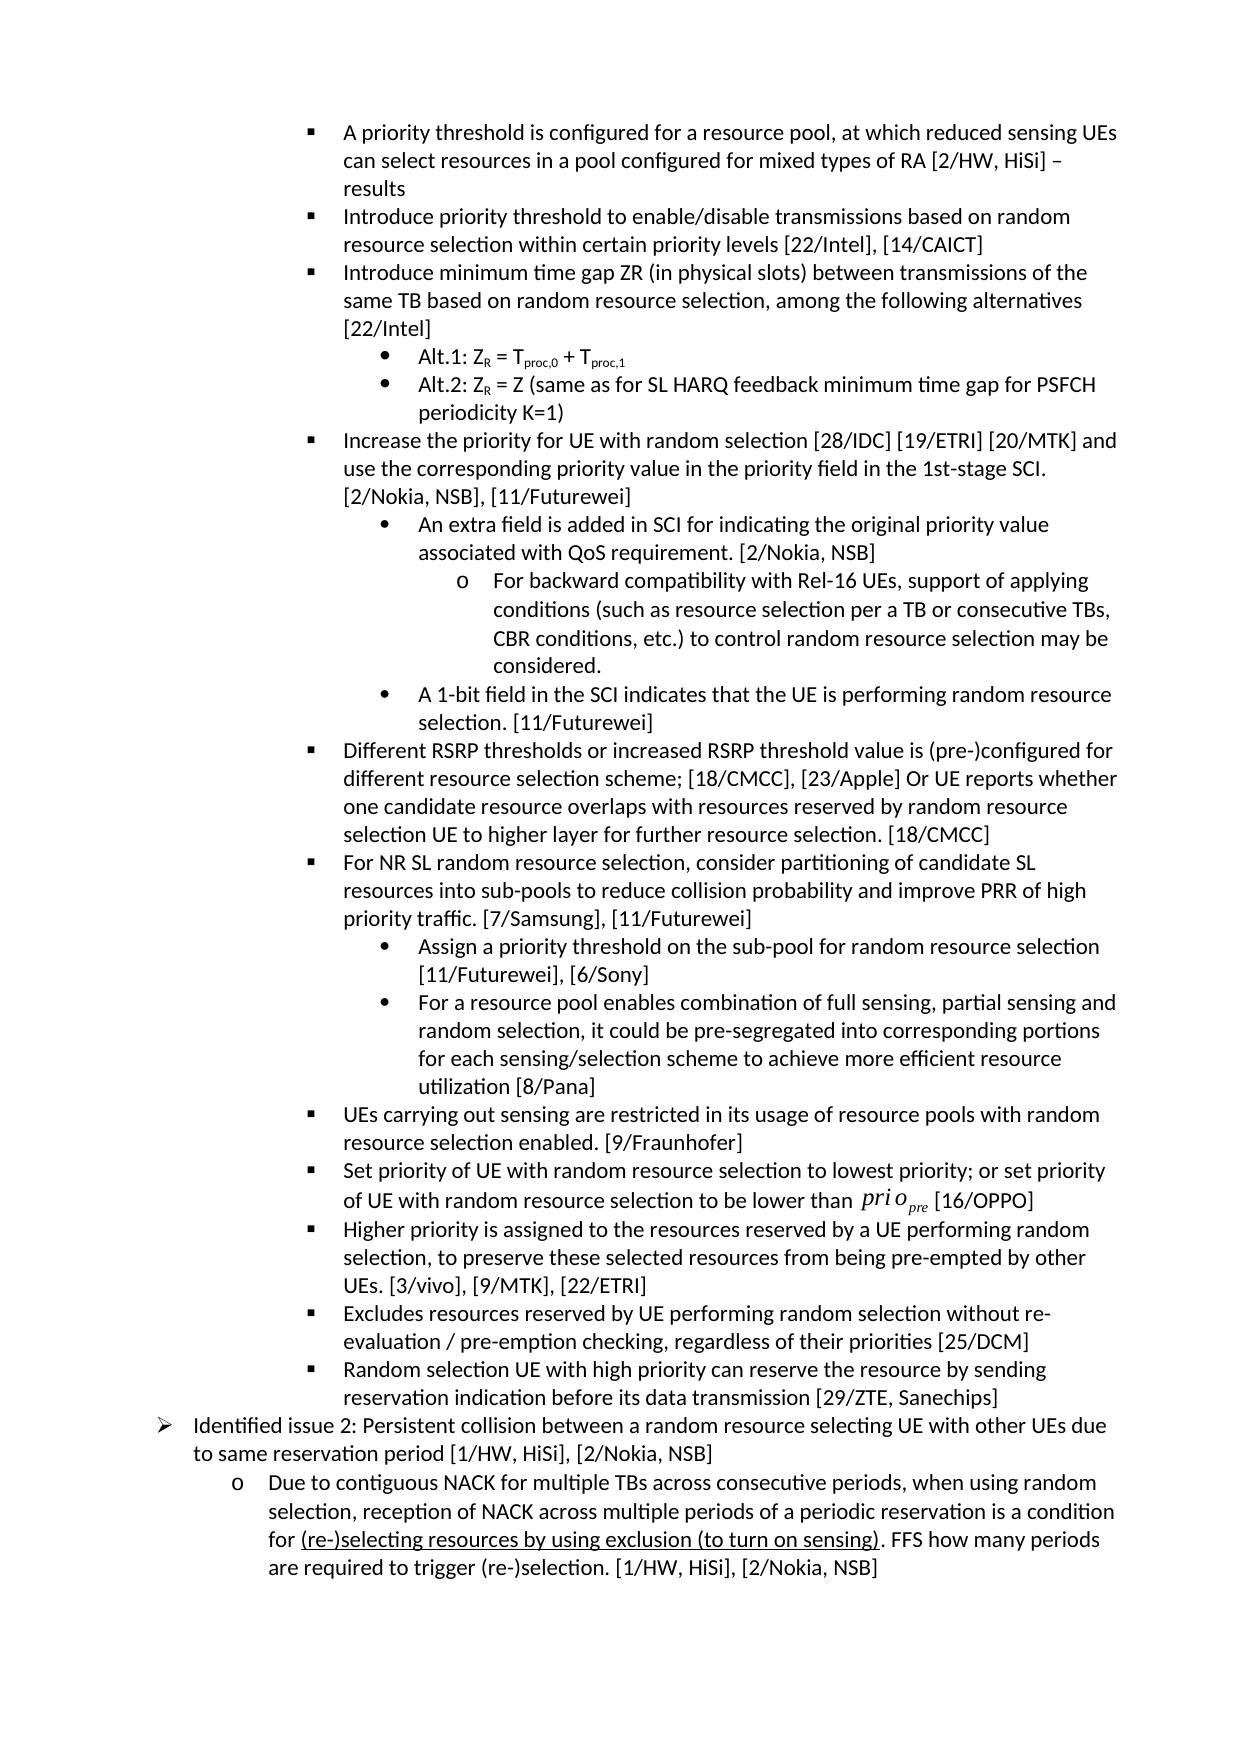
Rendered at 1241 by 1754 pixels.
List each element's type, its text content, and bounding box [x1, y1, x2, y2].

list For NR SL random resource selection, consider partitioning of candidate SL resources into sub-pools to reduce collision probability and improve PRR of high priority traffic. [7/Samsung], [11/Futurewei] [306, 848, 1122, 932]
list An extra field is added in SCI for indicating the original priority value associated with QoS requirement. [2/Nokia, NSB] [381, 510, 1122, 566]
list Excludes resources reserved by UE performing random selection without re-evaluation / pre-emption checking, regardless of their priorities [25/DCM] [306, 1299, 1122, 1356]
list Identified issue 2: Persistent collision between a random resource selecting UE with other UEs due to same reservation period [1/HW, HiSi], [2/Nokia, NSB] [156, 1412, 1122, 1468]
list A 1-bit field in the SCI indicates that the UE is performing random resource selection. [11/Futurewei] [381, 680, 1122, 736]
list Due to contiguous NACK for multiple TBs across consecutive periods, when using random selection, reception of NACK across multiple periods of a periodic reservation is a condition for (re-)selecting resources by using exclusion (to turn on sensing). FFS how many periods are required to trigger (re-)selection. [1/HW, HiSi], [2/Nokia, NSB] [231, 1468, 1122, 1581]
list Alt.2: ZR = Z (same as for SL HARQ feedback minimum time gap for PSFCH periodicity K=1) [381, 370, 1122, 426]
list For a resource pool enables combination of full sensing, partial sensing and random selection, it could be pre-segregated into corresponding portions for each sensing/selection scheme to achieve more efficient resource utilization [8/Pana] [381, 988, 1122, 1100]
list Random selection UE with high priority can reserve the resource by sending reservation indication before its data transmission [29/ZTE, Sanechips] [306, 1356, 1122, 1412]
list For backward compatibility with Rel-16 UEs, support of applying conditions (such as resource selection per a TB or consecutive TBs, CBR conditions, etc.) to control random resource selection may be considered. [456, 566, 1122, 680]
list UEs carrying out sensing are restricted in its usage of resource pools with random resource selection enabled. [9/Fraunhofer] [306, 1100, 1122, 1156]
list Assign a priority threshold on the sub-pool for random resource selection [11/Futurewei], [6/Sony] [381, 932, 1122, 988]
list Alt.1: ZR = Tproc,0 + Tproc,1 [381, 342, 1122, 370]
list Set priority of UE with random resource selection to lowest priority; or set priority of UE with random resource selection to be lower than [16/OPPO] [306, 1156, 1122, 1215]
list Introduce priority threshold to enable/disable transmissions based on random resource selection within certain priority levels [22/Intel], [14/CAICT] [306, 202, 1122, 258]
list Introduce minimum time gap ZR (in physical slots) between transmissions of the same TB based on random resource selection, among the following alternatives [22/Intel] [306, 258, 1122, 342]
list Different RSRP thresholds or increased RSRP threshold value is (pre-)configured for different resource selection scheme; [18/CMCC], [23/Apple] Or UE reports whether one candidate resource overlaps with resources reserved by random resource selection UE to higher layer for further resource selection. [18/CMCC] [306, 736, 1122, 848]
list Increase the priority for UE with random selection [28/IDC] [19/ETRI] [20/MTK] and use the corresponding priority value in the priority field in the 1st-stage SCI. [2/Nokia, NSB], [11/Futurewei] [306, 426, 1122, 510]
list Higher priority is assigned to the resources reserved by a UE performing random selection, to preserve these selected resources from being pre-empted by other UEs. [3/vivo], [9/MTK], [22/ETRI] [306, 1215, 1122, 1299]
list A priority threshold is configured for a resource pool, at which reduced sensing UEs can select resources in a pool configured for mixed types of RA [2/HW, HiSi] – results [306, 118, 1122, 202]
